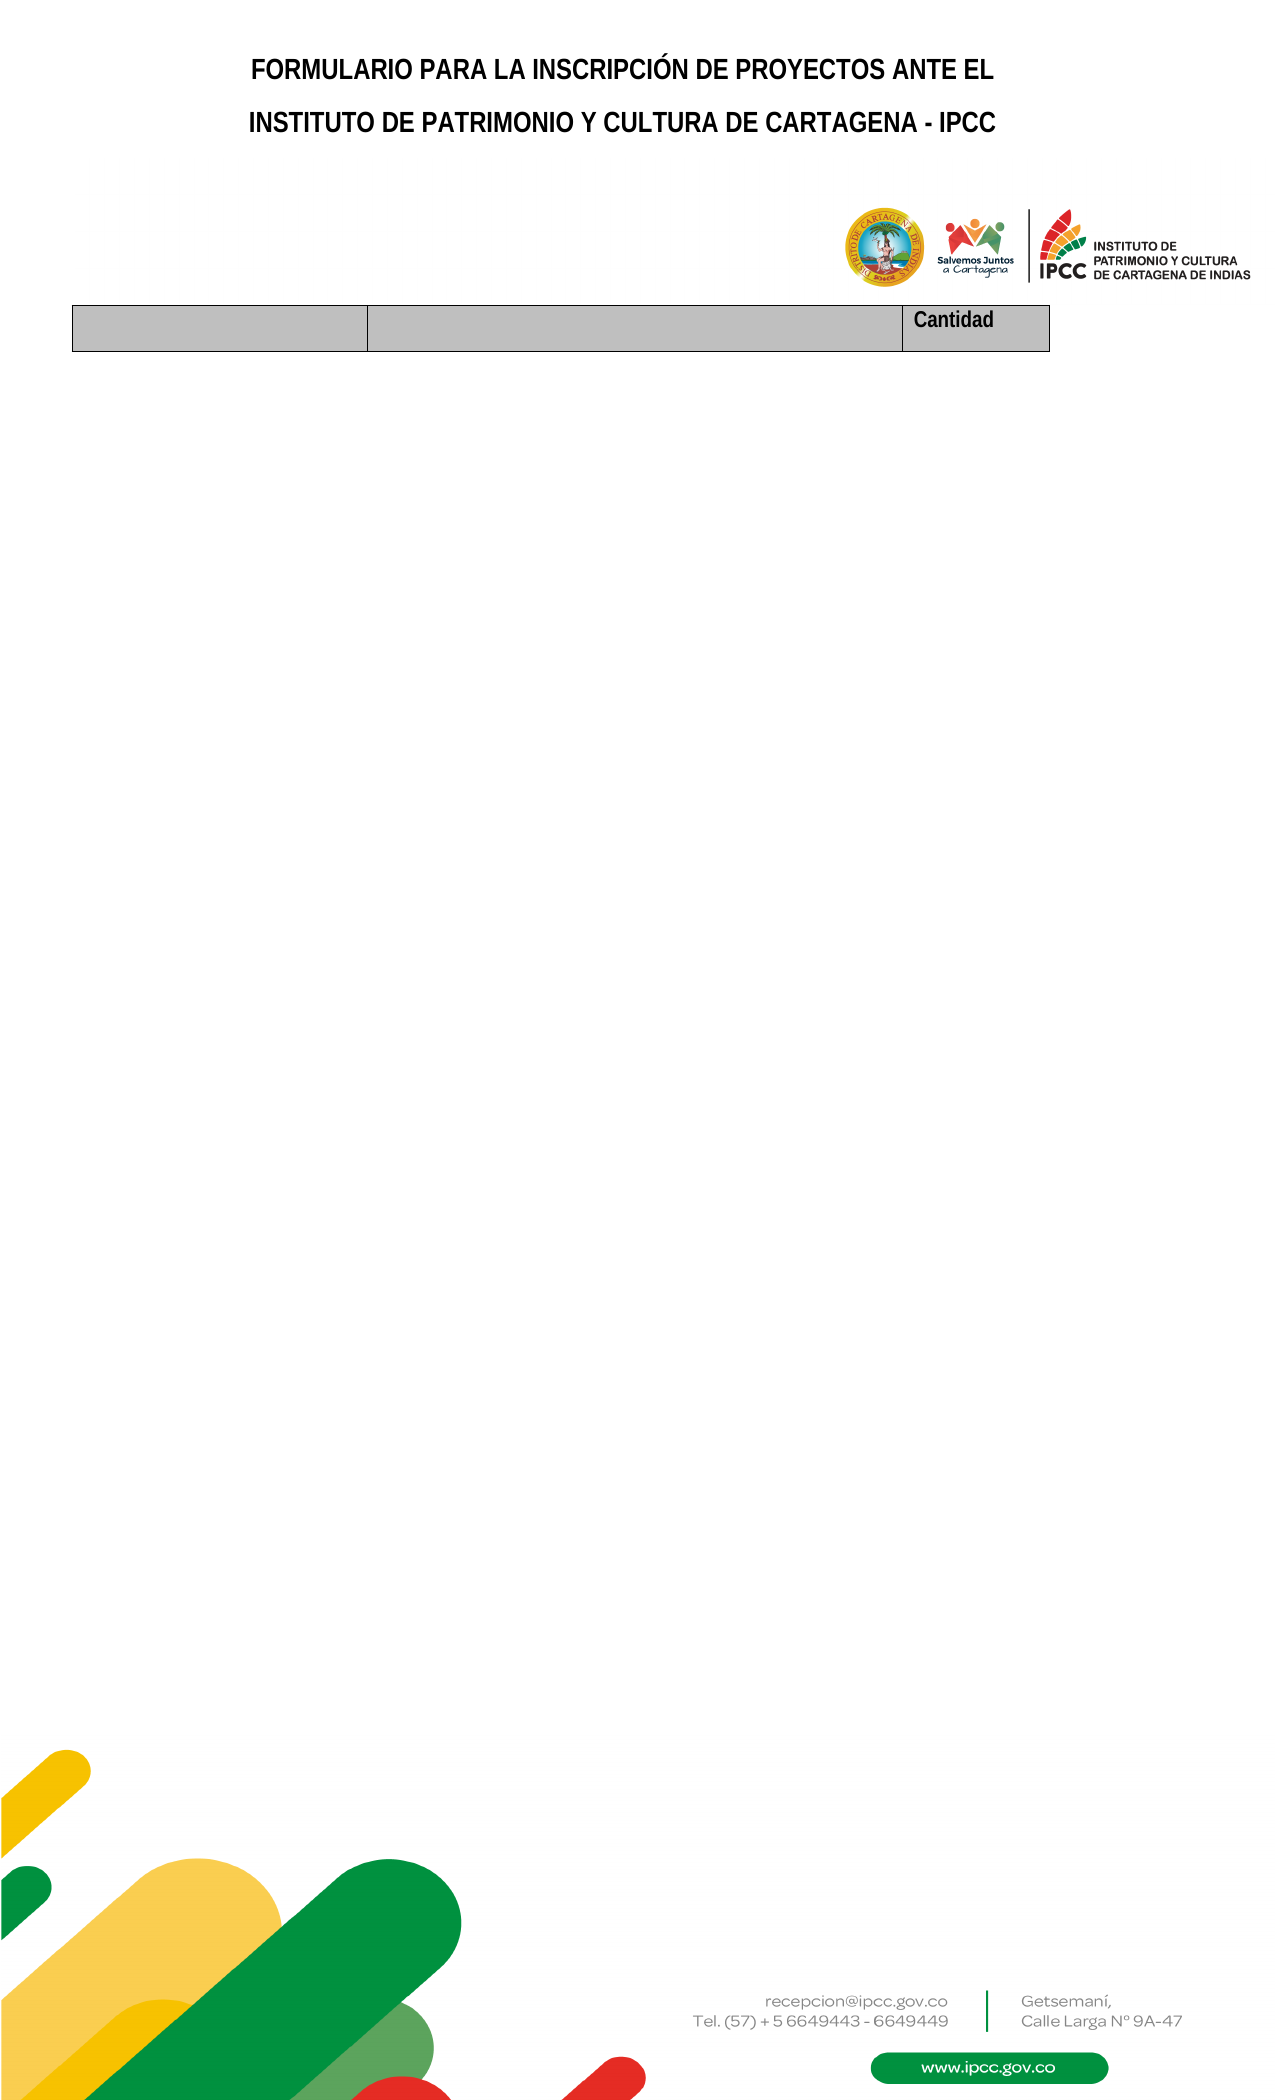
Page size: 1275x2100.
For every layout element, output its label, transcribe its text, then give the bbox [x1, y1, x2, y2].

table_header [368, 306, 902, 351]
picture [1, 1732, 1275, 2100]
table_header [73, 306, 367, 351]
table_header Cantidad [903, 306, 1049, 351]
picture [75, 158, 1275, 305]
